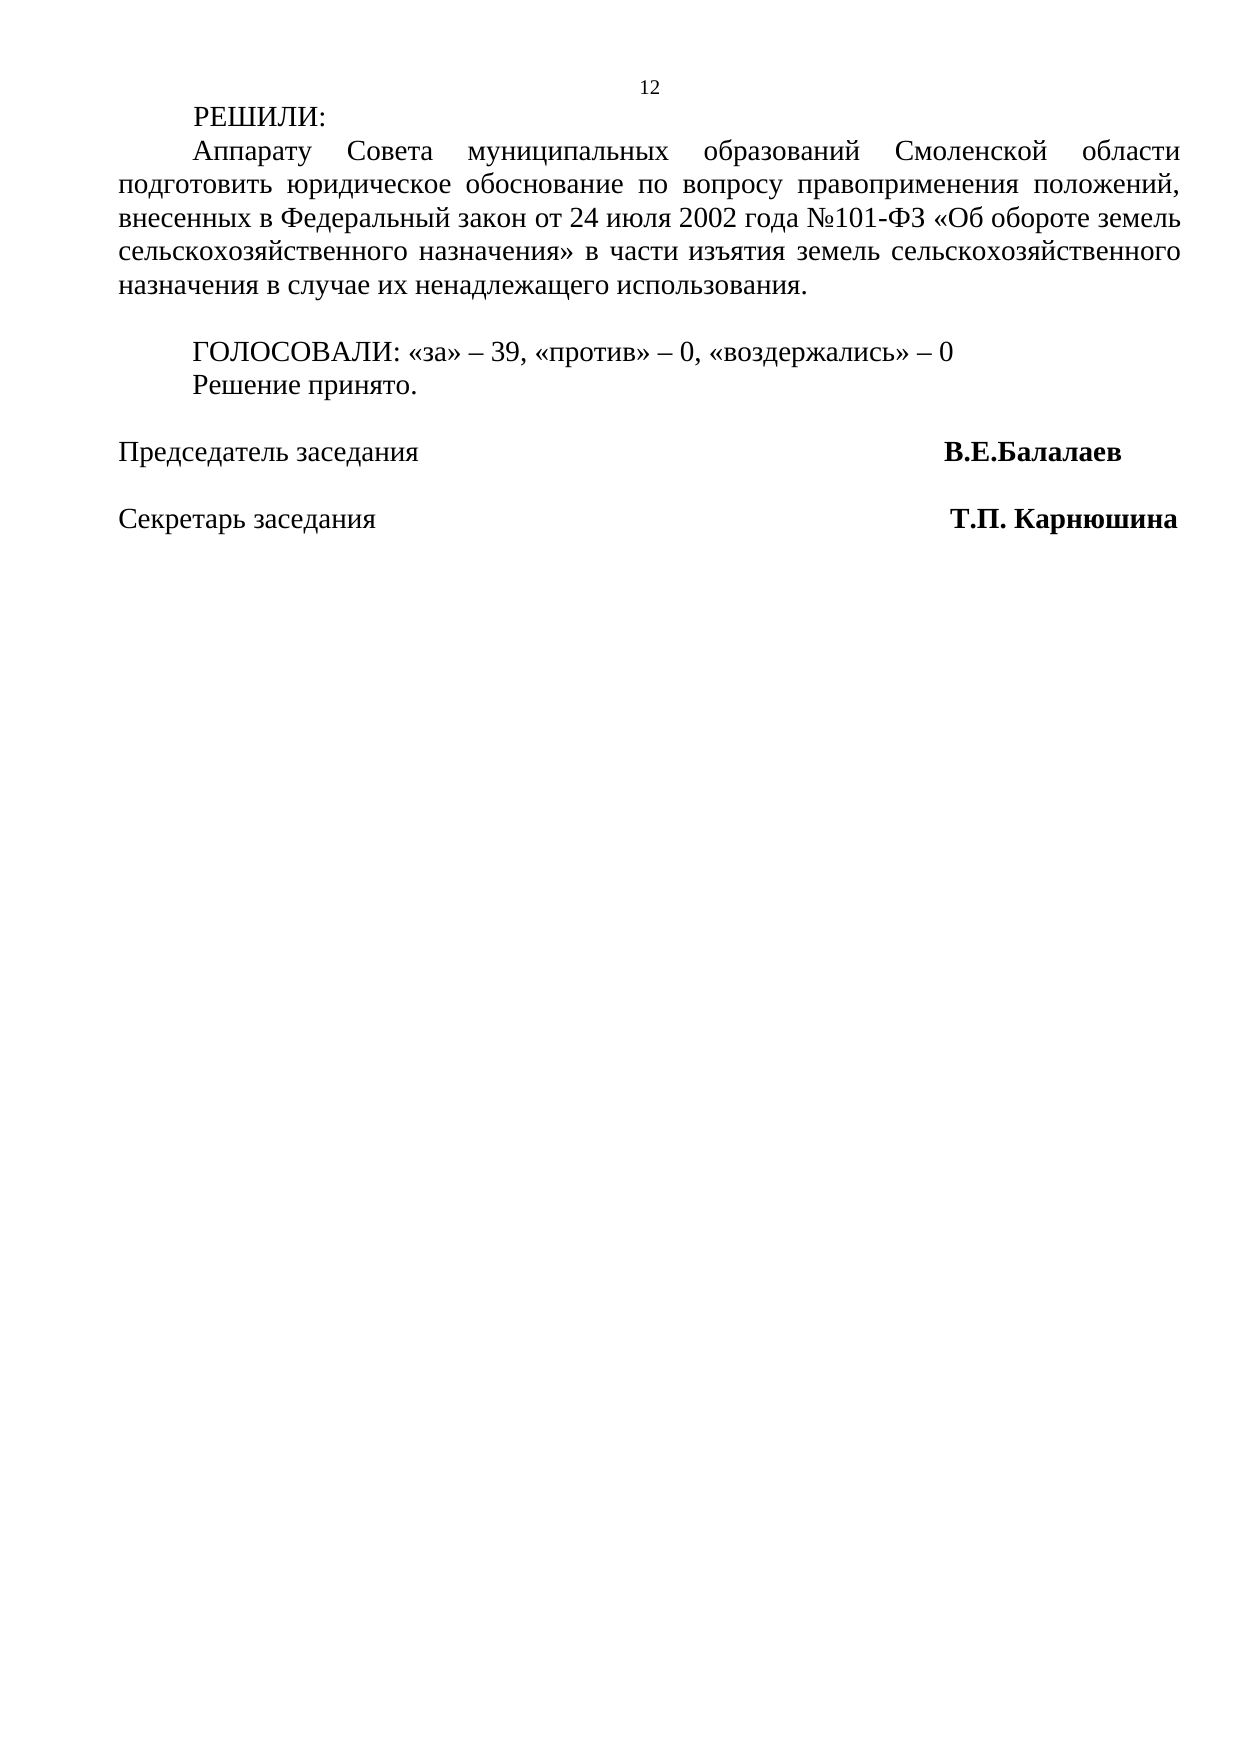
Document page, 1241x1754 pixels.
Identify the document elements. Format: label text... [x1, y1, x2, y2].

text Решение принято. [118, 367, 1181, 401]
text Аппарату Совета муниципальных образований Смоленской области подготовить юридическое обоснование по вопросу правоприменения положений, внесенных в Федеральный закон от 24 июля 2002 года №101-ФЗ «Об обороте земель сельскохозяйственного назначения» в части изъятия земель сельскохозяйственного назначения в случае их ненадлежащего использования. [118, 133, 1181, 300]
text Секретарь заседания Т.П. Карнюшина [118, 502, 1181, 535]
text Председатель заседания В.Е.Балалаев [118, 434, 1181, 468]
text ГОЛОСОВАЛИ: «за» – 39, «против» – 0, «воздержались» – 0 [118, 334, 1181, 367]
text РЕШИЛИ: [118, 99, 1181, 133]
